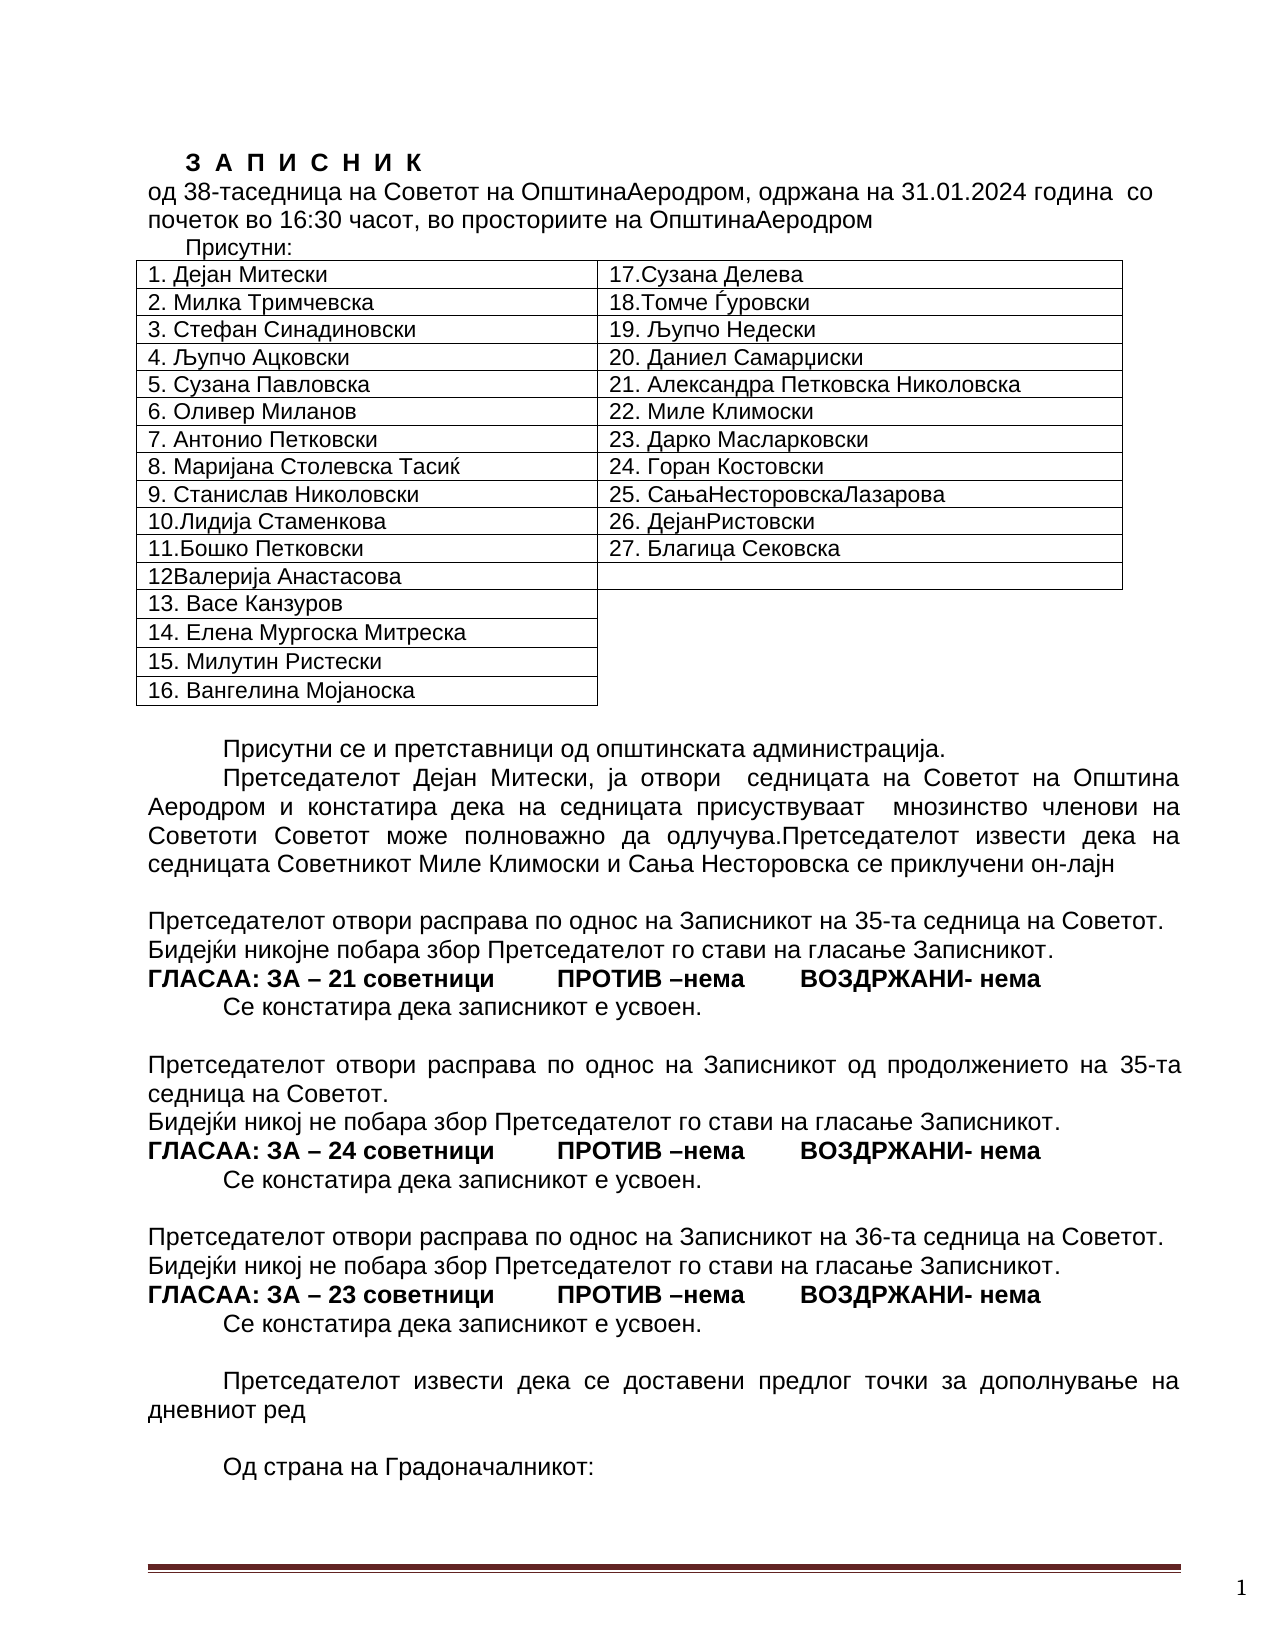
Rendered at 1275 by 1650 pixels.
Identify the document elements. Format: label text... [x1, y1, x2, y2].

text ГЛАСАА: ЗА – 21 советници ПРОТИВ –нема ВОЗДРЖАНИ- нема [148, 964, 1181, 992]
table_cell 25. СањаНесторовскаЛазарова [598, 481, 1122, 507]
table_cell [598, 563, 1122, 589]
text од 38-таседница на Советот на ОпштинаАеродром, одржана на 31.01.2024 година со почеток во 16:30 часот, во просториите на ОпштинаАеродром [148, 176, 1181, 234]
table_cell 3. Стефан Синадиновски [137, 316, 597, 342]
text Претседателот Дејан Митески, ја отвори седницата на Советот на Општина Аеродром и констатира дека на седницата присуствуваат мнозинство членови на Советоти Советот може полноважно да одлучува.Претседателот извести дека на седницата Советникот Миле Климоски и Сања Несторовска се приклучени он-лајн [148, 763, 1181, 878]
table_header 1. Дејан Митески [137, 261, 597, 288]
table_cell 18.Томче Ѓуровски [598, 289, 1122, 315]
table_cell 8. Маријана Столевска Тасиќ [137, 453, 597, 479]
text Претседателот извести дека се доставени предлог точки за дополнување на дневниот ред [148, 1366, 1181, 1424]
text Претседателот отвори расправа по однос на Записникот од продолжението на 35-та седница на Советот. [148, 1050, 1181, 1107]
text Претседателот отвори расправа по однос на Записникот на 35-та седница на Советот. [148, 906, 1181, 935]
text Од страна на Градоначалникот: [148, 1452, 1181, 1481]
text Се констатира дека записникот е усвоен. [148, 992, 1181, 1021]
table_cell 22. Миле Климоски [598, 398, 1122, 425]
text ГЛАСАА: ЗА – 24 советници ПРОТИВ –нема ВОЗДРЖАНИ- нема [148, 1136, 1181, 1165]
table_cell 27. Благица Сековска [598, 535, 1122, 562]
table_cell 11.Бошко Петковски [137, 535, 597, 562]
table_cell 10.Лидија Стаменкова [137, 508, 597, 534]
text Се констатира дека записникот е усвоен. [148, 1165, 1181, 1194]
table_cell 7. Антонио Петковски [137, 426, 597, 452]
table_header 17.Сузана Делева [598, 261, 1122, 288]
table_cell 19. Љупчо Недески [598, 316, 1122, 342]
text Бидејќи никој не побара збор Претседателот го стави на гласање Записникот. [148, 1107, 1181, 1136]
text Присутни се и претставници од општинската администрација. [148, 734, 1181, 763]
table_cell 16. Вангелина Мојаноска [137, 677, 597, 705]
text Претседателот отвори расправа по однос на Записникот на 36-та седница на Советот. [148, 1222, 1181, 1251]
table_cell 24. Горан Костовски [598, 453, 1122, 479]
text Бидејќи никојне побара збор Претседателот го стави на гласање Записникот. [148, 935, 1181, 964]
table_cell 14. Елена Мургоска Митреска [137, 619, 597, 647]
text З А П И С Н И К [185, 148, 1181, 176]
table_cell 23. Дарко Масларковски [598, 426, 1122, 452]
table_cell 13. Васе Канзуров [137, 590, 597, 618]
text Присутни: [185, 234, 1181, 260]
table_cell 4. Љупчо Ацковски [137, 344, 597, 370]
table_cell 15. Милутин Ристески [137, 648, 597, 676]
table_cell 5. Сузана Павловска [137, 371, 597, 397]
table_cell 20. Даниел Самарџиски [598, 344, 1122, 370]
table_cell 6. Оливер Миланов [137, 398, 597, 425]
table_cell 2. Милка Тримчевска [137, 289, 597, 315]
table_cell 26. ДејанРистовски [598, 508, 1122, 534]
table_cell 21. Александра Петковска Николовска [598, 371, 1122, 397]
text ГЛАСАА: ЗА – 23 советници ПРОТИВ –нема ВОЗДРЖАНИ- нема [148, 1280, 1181, 1309]
table_cell 12Валерија Анастасова [137, 563, 597, 589]
table_cell 9. Станислав Николовски [137, 481, 597, 507]
text Се констатира дека записникот е усвоен. [148, 1309, 1181, 1337]
text Бидејќи никој не побара збор Претседателот го стави на гласање Записникот. [148, 1251, 1181, 1280]
